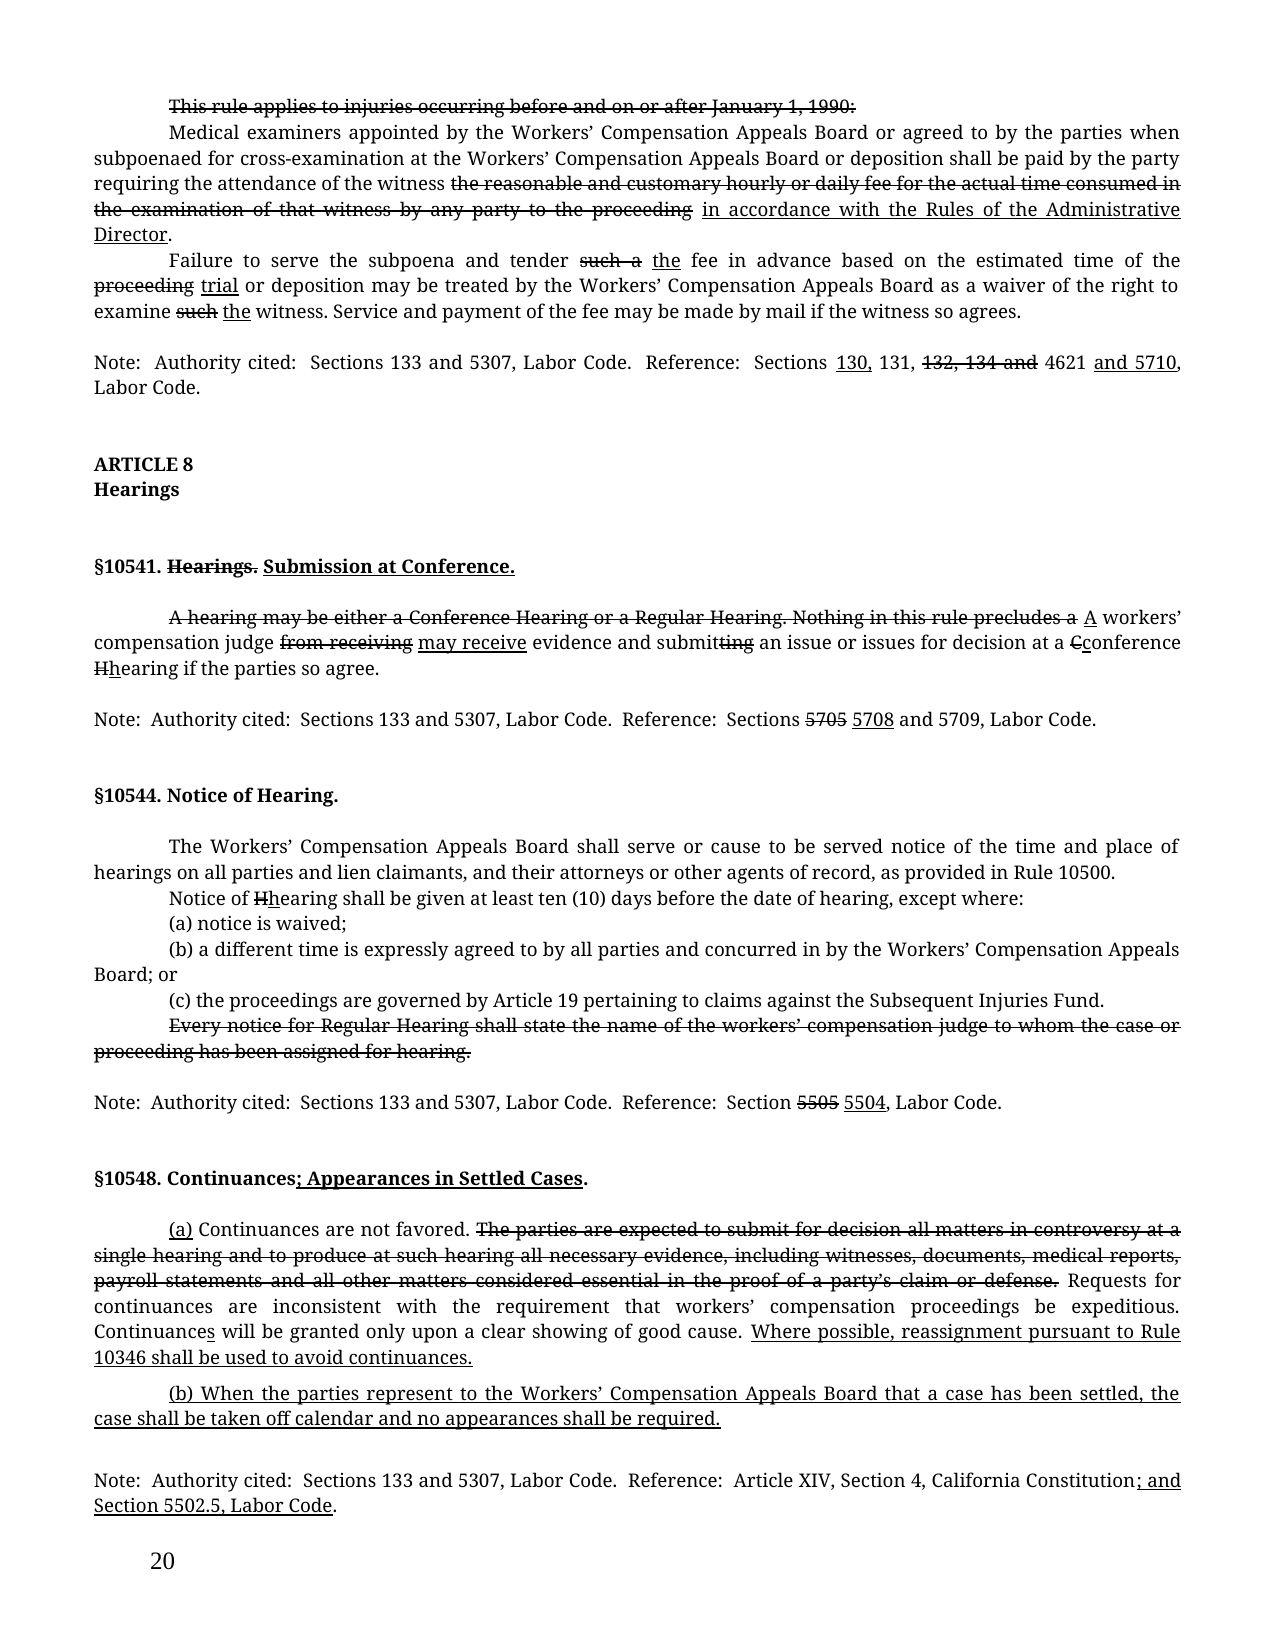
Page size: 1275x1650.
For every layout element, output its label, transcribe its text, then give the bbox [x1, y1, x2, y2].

subtitle ARTICLE 8 Hearings [94, 451, 1181, 502]
text Note: Authority cited: Sections 133 and 5307, Labor Code. Reference: Section 5505 5504, Labor Code. [94, 1089, 1181, 1114]
text Every notice for Regular Hearing shall state the name of the workers’ compensation judge to whom the case or proceeding has been assigned for hearing. [94, 1012, 1181, 1063]
text This rule applies to injuries occurring before and on or after January 1, 1990: [94, 94, 1181, 119]
text §10541. Hearings. Submission at Conference. [94, 553, 1181, 579]
text (a) notice is waived; [94, 910, 1181, 936]
text §10548. Continuances; Appearances in Settled Cases. [94, 1166, 1181, 1191]
text Note: Authority cited: Sections 133 and 5307, Labor Code. Reference: Article XIV, Section 4, California Constitution; and Section 5502.5, Labor Code. [94, 1467, 1181, 1518]
text Notice of Hhearing shall be given at least ten (10) days before the date of hearing, except where: [94, 885, 1181, 910]
text A hearing may be either a Conference Hearing or a Regular Hearing. Nothing in this rule precludes a A workers’ compensation judge from receiving may receive evidence and submitting an issue or issues for decision at a Cconference Hhearing if the parties so agree. [94, 604, 1181, 681]
text (a) Continuances are not favored. The parties are expected to submit for decision all matters in controversy at a single hearing and to produce at such hearing all necessary evidence, including witnesses, documents, medical reports, payroll statements and all other matters considered essential in the proof of a party’s claim or defense. Requests for continuances are inconsistent with the requirement that workers’ compensation proceedings be expeditious. Continuances will be granted only upon a clear showing of good cause. Where possible, reassignment pursuant to Rule 10346 shall be used to avoid continuances. [94, 1217, 1181, 1257]
text (a) Continuances are not favored. The parties are expected to submit for decision all matters in controversy at a single hearing and to produce at such hearing all necessary evidence, including witnesses, documents, medical reports, payroll statements and all other matters considered essential in the proof of a party’s claim or defense. Requests for continuances are inconsistent with the requirement that workers’ compensation proceedings be expeditious. Continuances will be granted only upon a clear showing of good cause. Where possible, reassignment pursuant to Rule 10346 shall be used to avoid continuances. [94, 1258, 1181, 1370]
text Note: Authority cited: Sections 133 and 5307, Labor Code. Reference: Sections 130, 131, 132, 134 and 4621 and 5710, Labor Code. [94, 349, 1181, 400]
text Medical examiners appointed by the Workers’ Compensation Appeals Board or agreed to by the parties when subpoenaed for cross-examination at the Workers’ Compensation Appeals Board or deposition shall be paid by the party requiring the attendance of the witness the reasonable and customary hourly or daily fee for the actual time consumed in the examination of that witness by any party to the proceeding in accordance with the Rules of the Administrative Director. [94, 119, 1181, 247]
text §10544. Notice of Hearing. [94, 783, 1181, 808]
text Note: Authority cited: Sections 133 and 5307, Labor Code. Reference: Sections 5705 5708 and 5709, Labor Code. [94, 706, 1181, 732]
text (b) a different time is expressly agreed to by all parties and concurred in by the Workers’ Compensation Appeals Board; or [94, 936, 1181, 987]
text (b) When the parties represent to the Workers’ Compensation Appeals Board that a case has been settled, the case shall be taken off calendar and no appearances shall be required. [94, 1380, 1181, 1431]
text Failure to serve the subpoena and tender such a the fee in advance based on the estimated time of the proceeding trial or deposition may be treated by the Workers’ Compensation Appeals Board as a waiver of the right to examine such the witness. Service and payment of the fee may be made by mail if the witness so agrees. [94, 247, 1181, 323]
text (c) the proceedings are governed by Article 19 pertaining to claims against the Subsequent Injuries Fund. [94, 987, 1181, 1012]
text The Workers’ Compensation Appeals Board shall serve or cause to be served notice of the time and place of hearings on all parties and lien claimants, and their attorneys or other agents of record, as provided in Rule 10500. [94, 834, 1181, 885]
